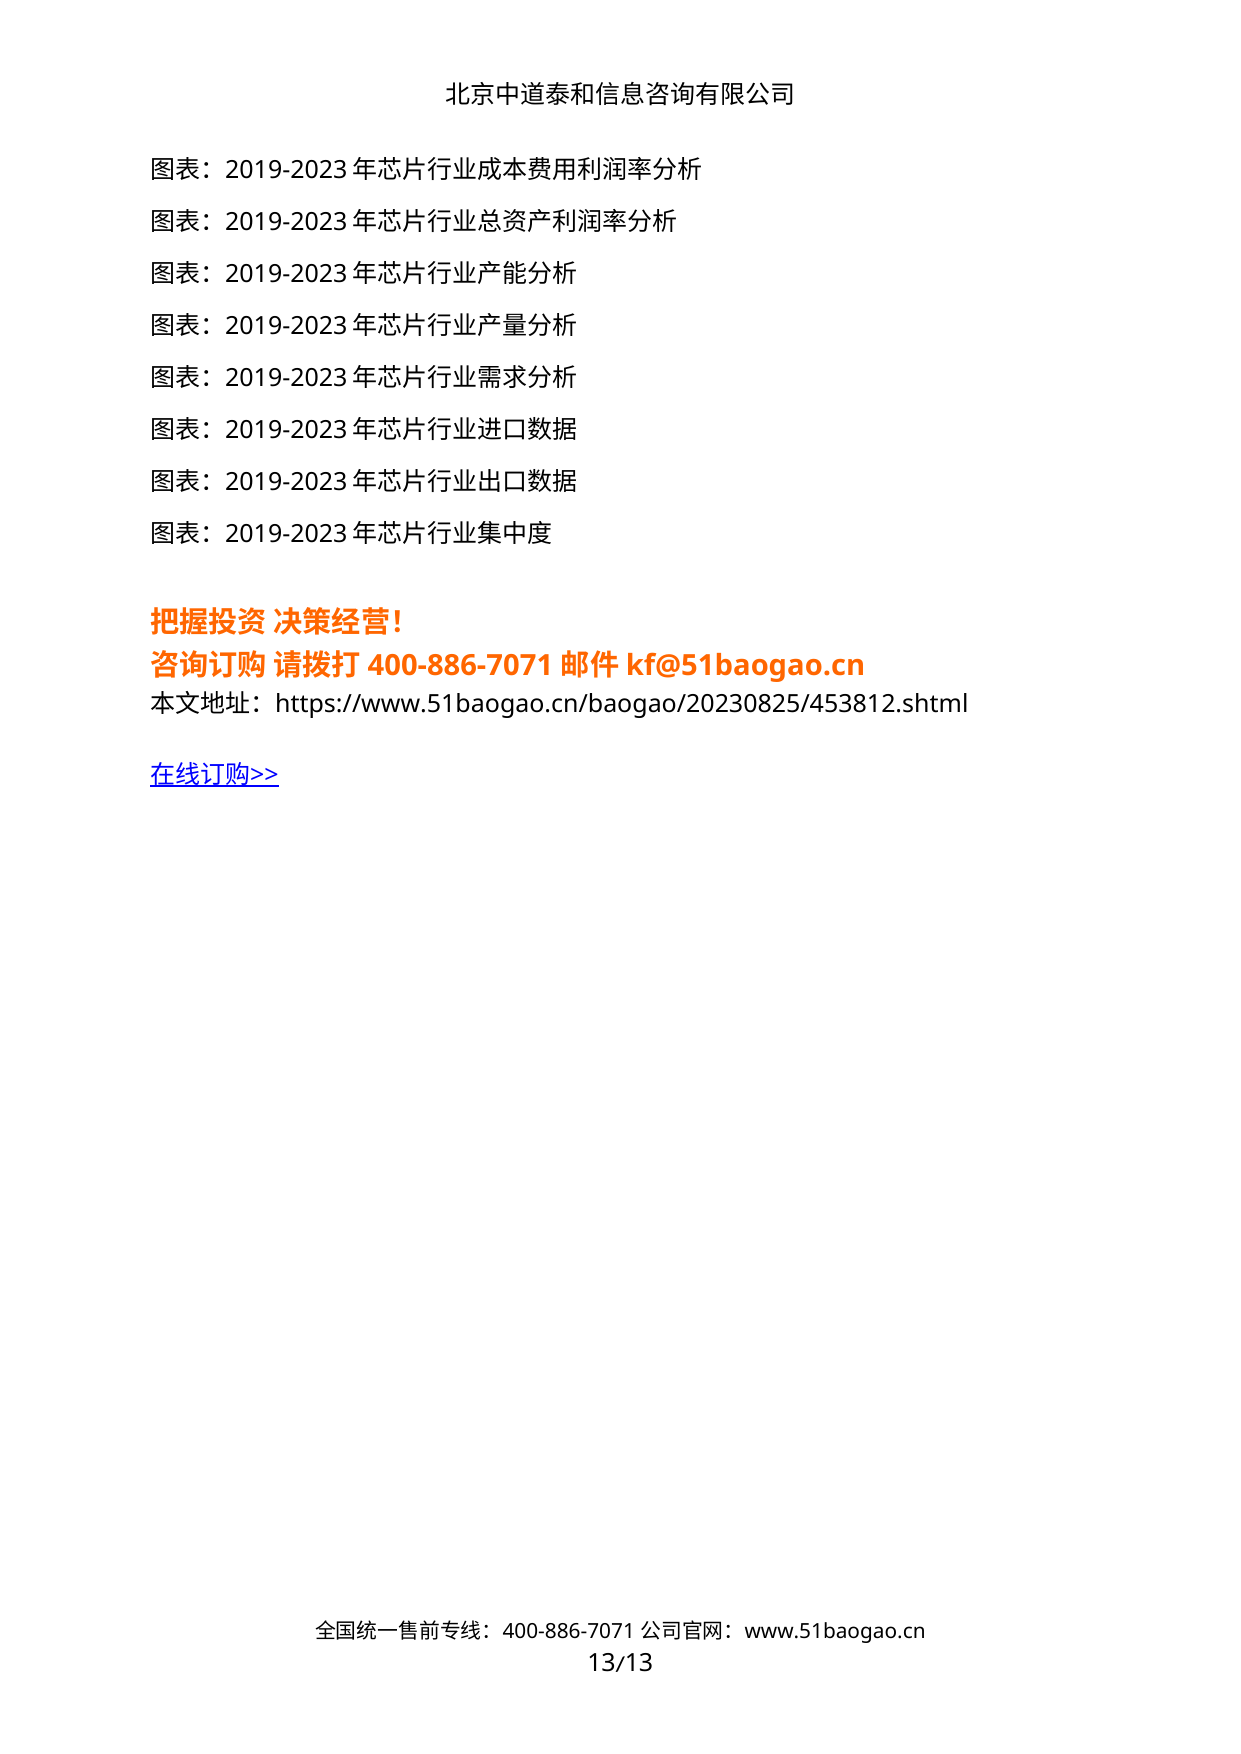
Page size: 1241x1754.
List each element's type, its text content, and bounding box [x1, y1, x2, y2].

text 把握投资 决策经营！咨询订购 请拨打 400-886-7071 邮件 kf@51baogao.cn本文地址：https://www.51baogao.cn/baogao/20230825/453812.shtml [150, 565, 1090, 720]
text 在线订购>> [150, 720, 1090, 790]
text 图表：2019-2023年芯片行业成本费用利润率分析 [150, 150, 1090, 186]
text 图表：2019-2023年芯片行业产能分析 [150, 254, 1090, 290]
text 图表：2019-2023年芯片行业总资产利润率分析 [150, 202, 1090, 238]
text 图表：2019-2023年芯片行业出口数据 [150, 461, 1090, 497]
text 图表：2019-2023年芯片行业集中度 [150, 513, 1090, 549]
text 图表：2019-2023年芯片行业产量分析 [150, 306, 1090, 342]
text 图表：2019-2023年芯片行业进口数据 [150, 409, 1090, 446]
text 图表：2019-2023年芯片行业需求分析 [150, 357, 1090, 394]
